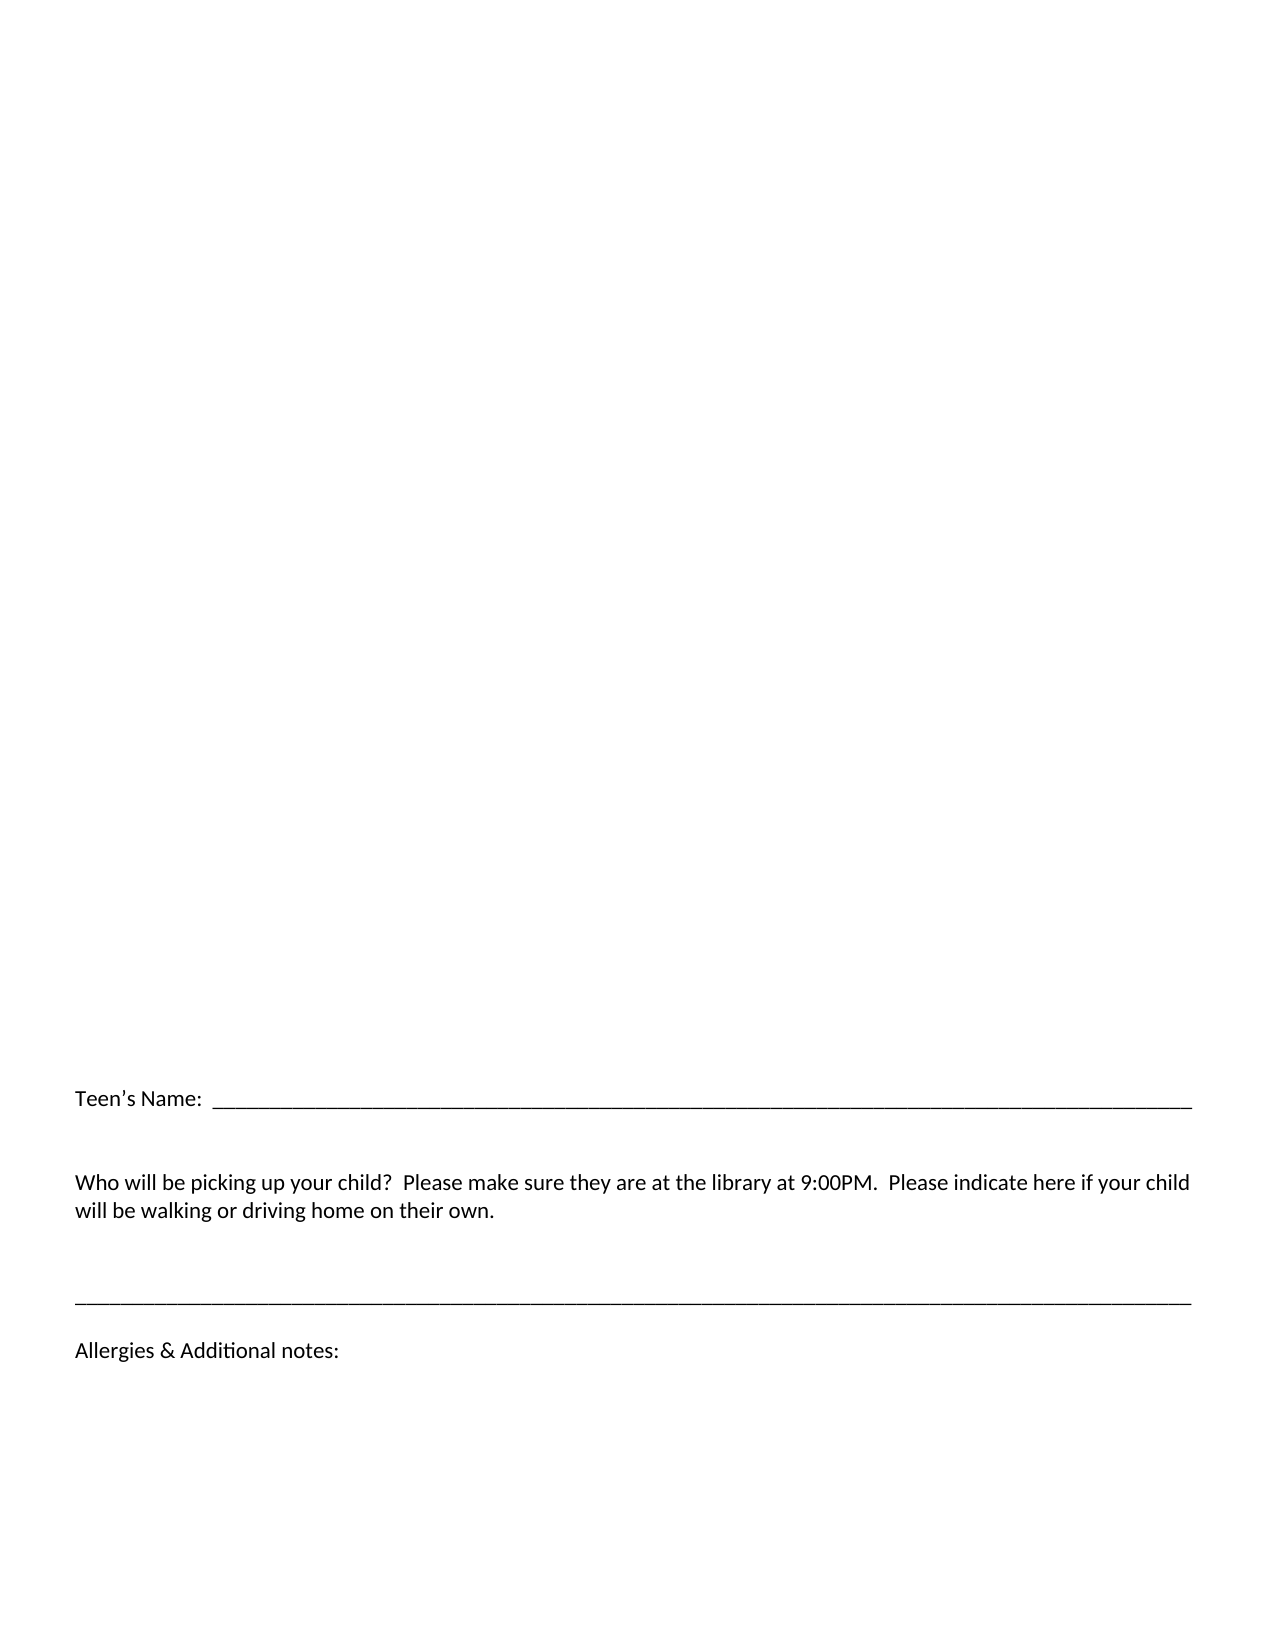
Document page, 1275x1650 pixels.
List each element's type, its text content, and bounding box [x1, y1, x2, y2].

text Teen’s Name: ______________________________________________________________________________________ [75, 1084, 1200, 1112]
text __________________________________________________________________________________________________ [75, 1280, 1200, 1308]
text Who will be picking up your child? Please make sure they are at the library at 9:00PM. Please indicate here if your child will be walking or driving home on their own. [75, 1168, 1200, 1224]
text Allergies & Additional notes: [75, 1336, 1200, 1364]
